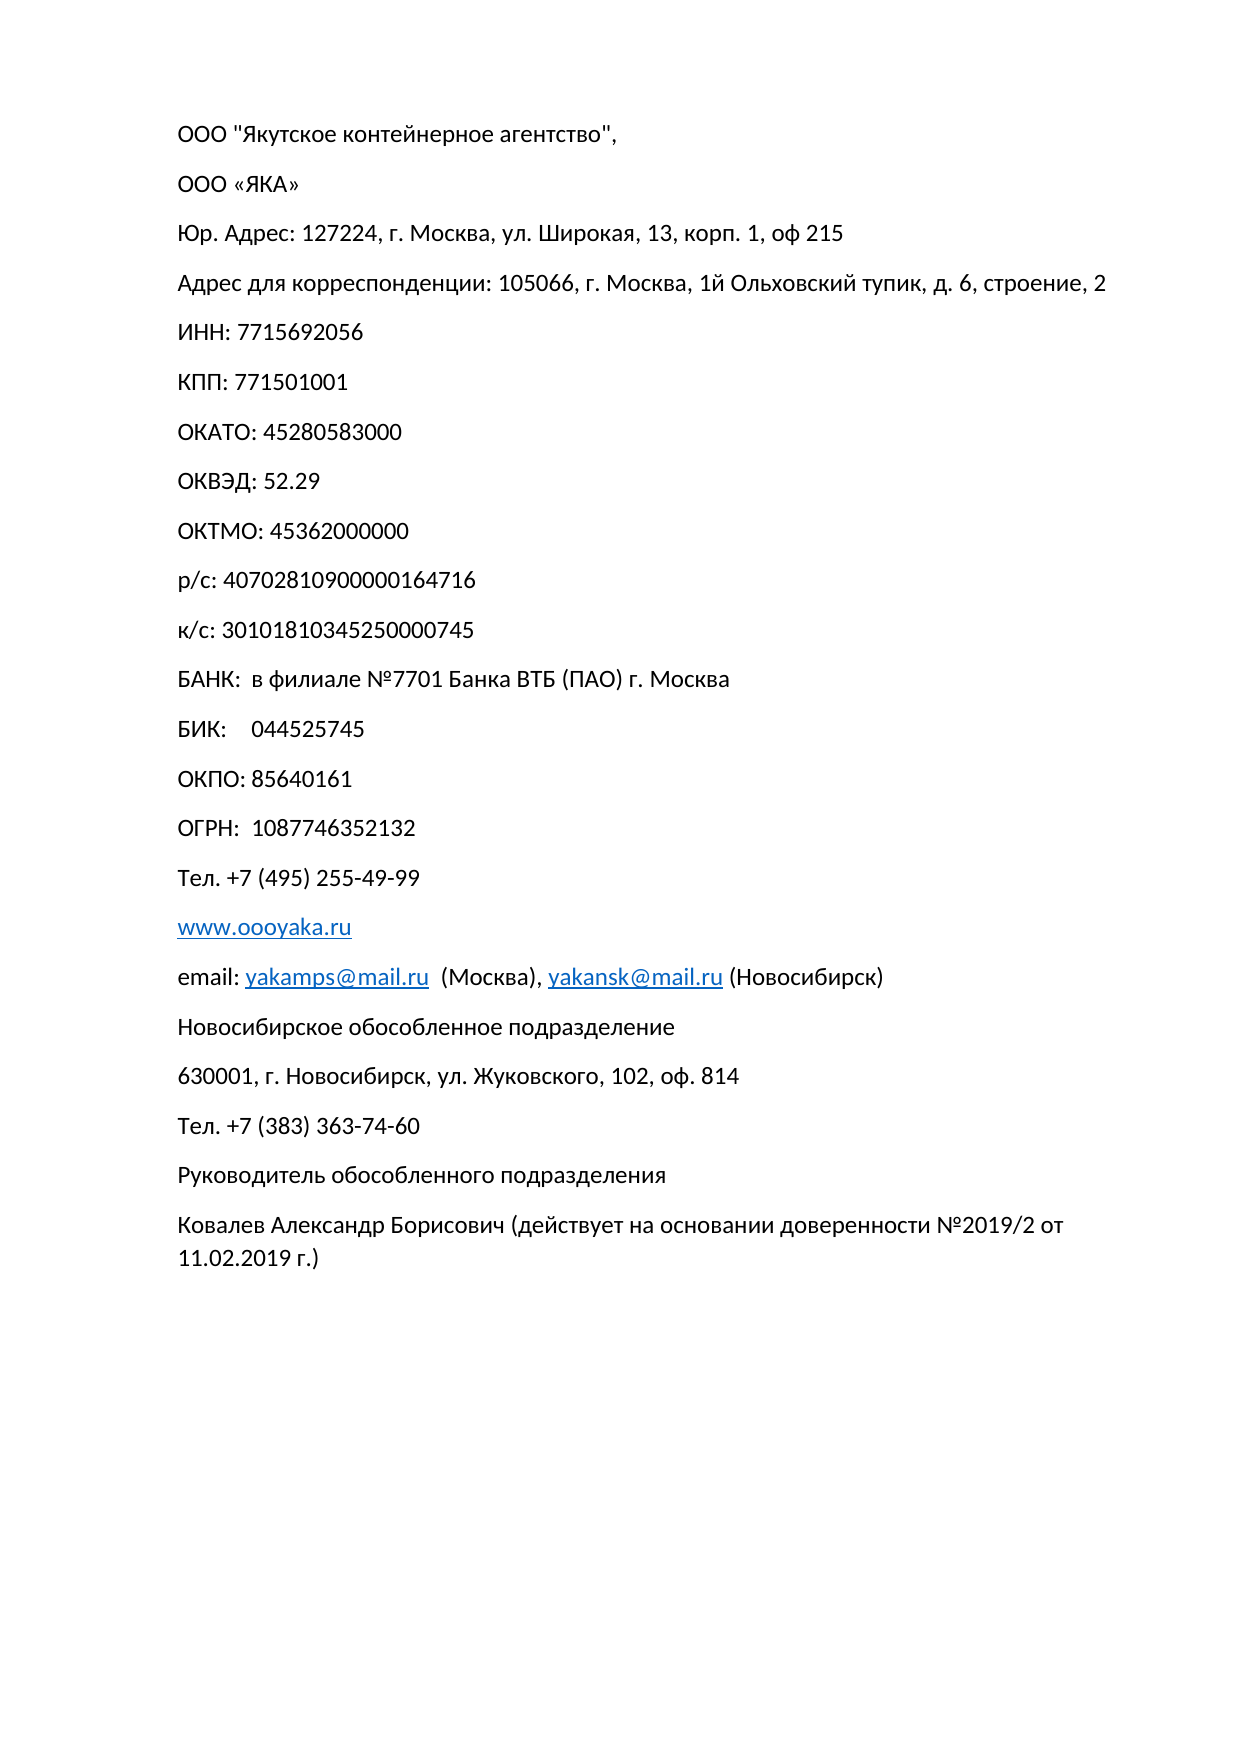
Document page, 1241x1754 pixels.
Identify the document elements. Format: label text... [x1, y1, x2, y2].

text email: yakamps@mail.ru (Москва), yakansk@mail.ru (Новосибирск) [177, 961, 1152, 992]
text Тел. +7 (383) 363-74-60 [177, 1110, 1152, 1140]
text ОКПО: 85640161 [177, 763, 1152, 793]
text ООО «ЯКА» [177, 168, 1152, 198]
text ОКТМО: 45362000000 [177, 515, 1152, 545]
text Ковалев Александр Борисович (действует на основании доверенности №2019/2 от 11.02.2019 г.) [177, 1209, 1152, 1272]
text к/с: 30101810345250000745 [177, 614, 1152, 644]
text Адрес для корреспонденции: 105066, г. Москва, 1й Ольховский тупик, д. 6, строение, 2 [177, 267, 1152, 297]
text ОКВЭД: 52.29 [177, 465, 1152, 496]
text БАНК: в филиале №7701 Банка ВТБ (ПАО) г. Москва [177, 663, 1152, 694]
text р/с: 40702810900000164716 [177, 564, 1152, 595]
text КПП: 771501001 [177, 366, 1152, 397]
text Тел. +7 (495) 255-49-99 [177, 862, 1152, 892]
text ИНН: 7715692056 [177, 316, 1152, 347]
text Юр. Адрес: 127224, г. Москва, ул. Широкая, 13, корп. 1, оф 215 [177, 217, 1152, 248]
text www.oooyaka.ru [177, 911, 1152, 942]
text 630001, г. Новосибирск, ул. Жуковского, 102, оф. 814 [177, 1060, 1152, 1091]
text Новосибирское обособленное подразделение [177, 1011, 1152, 1041]
text БИК: 044525745 [177, 713, 1152, 744]
text ОКАТО: 45280583000 [177, 416, 1152, 446]
text Руководитель обособленного подразделения [177, 1159, 1152, 1190]
text ОГРН: 1087746352132 [177, 812, 1152, 843]
text ООО "Якутское контейнерное агентство", [177, 118, 1152, 149]
